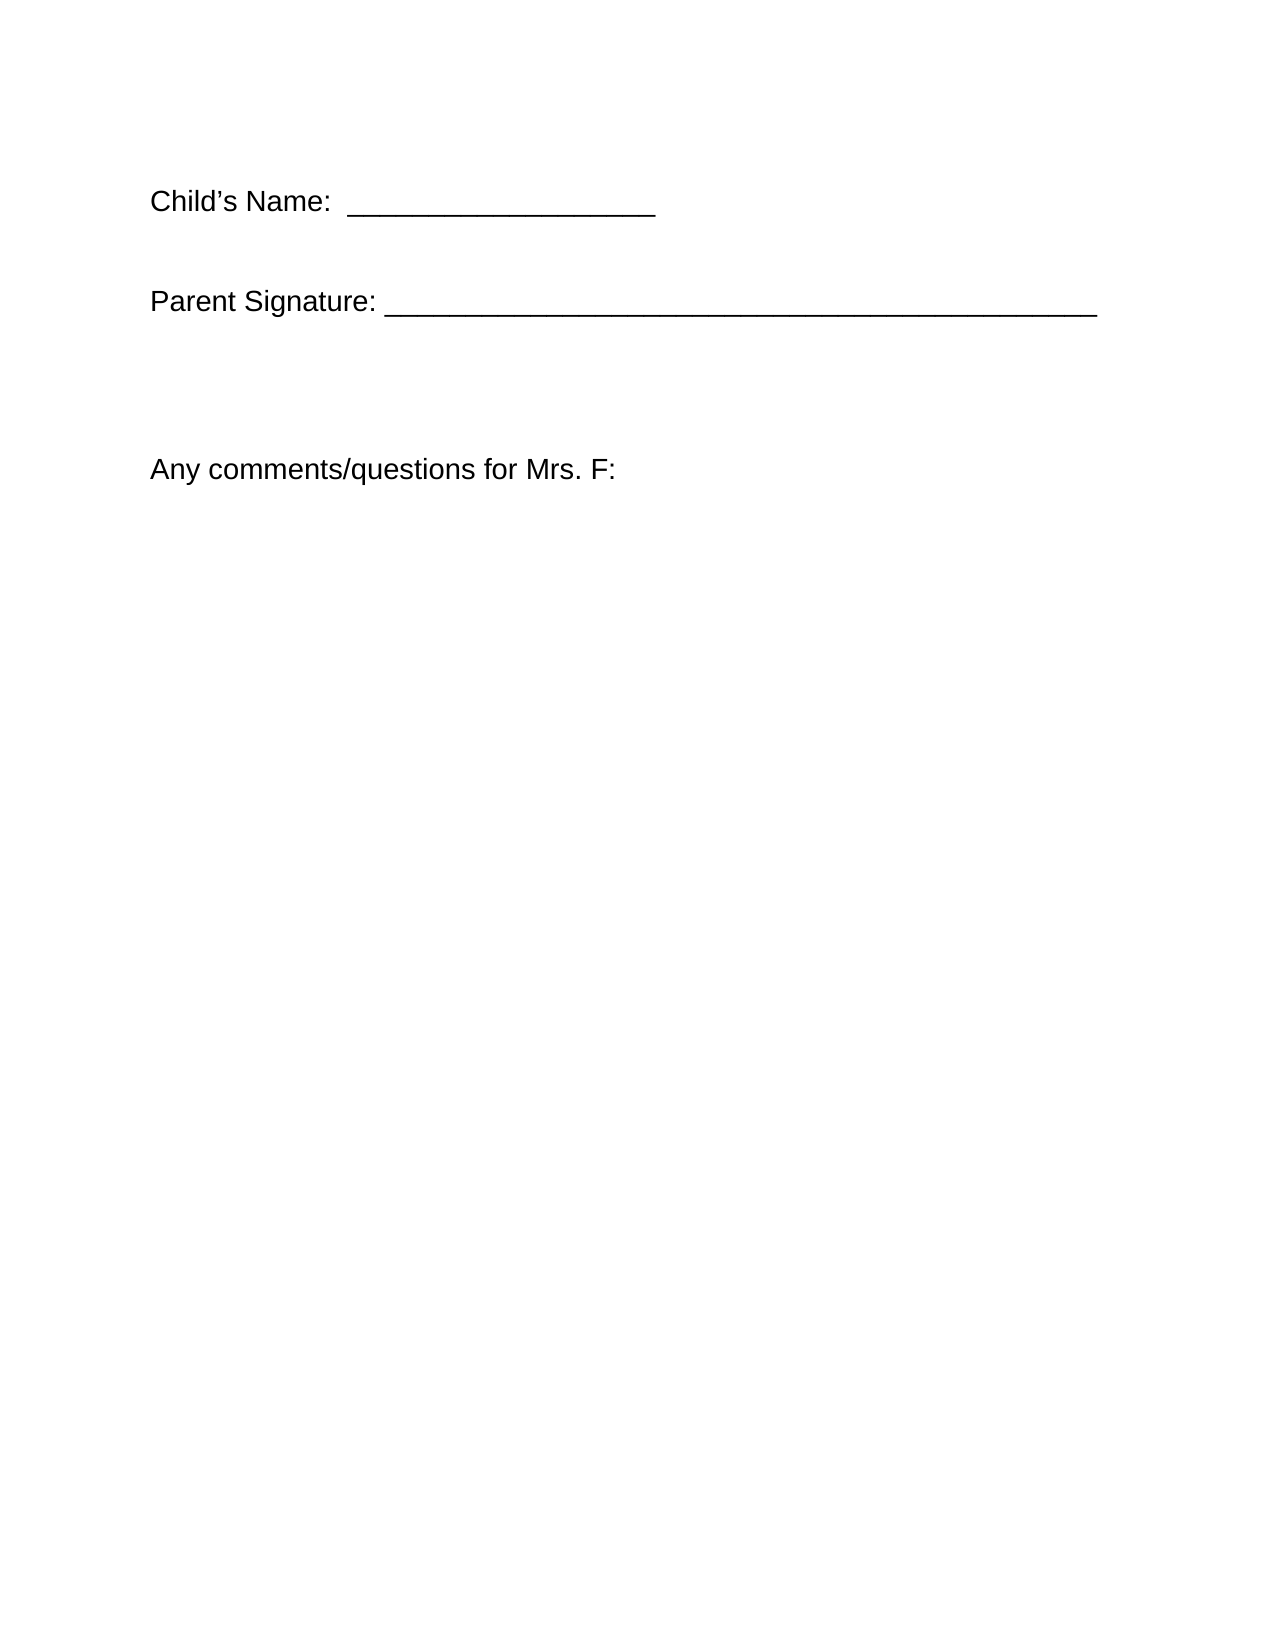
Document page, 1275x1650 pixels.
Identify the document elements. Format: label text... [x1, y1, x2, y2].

text Child’s Name: ___________________ [150, 183, 1125, 217]
text Parent Signature: ____________________________________________ [150, 284, 1125, 318]
text Any comments/questions for Mrs. F: [150, 452, 1125, 485]
